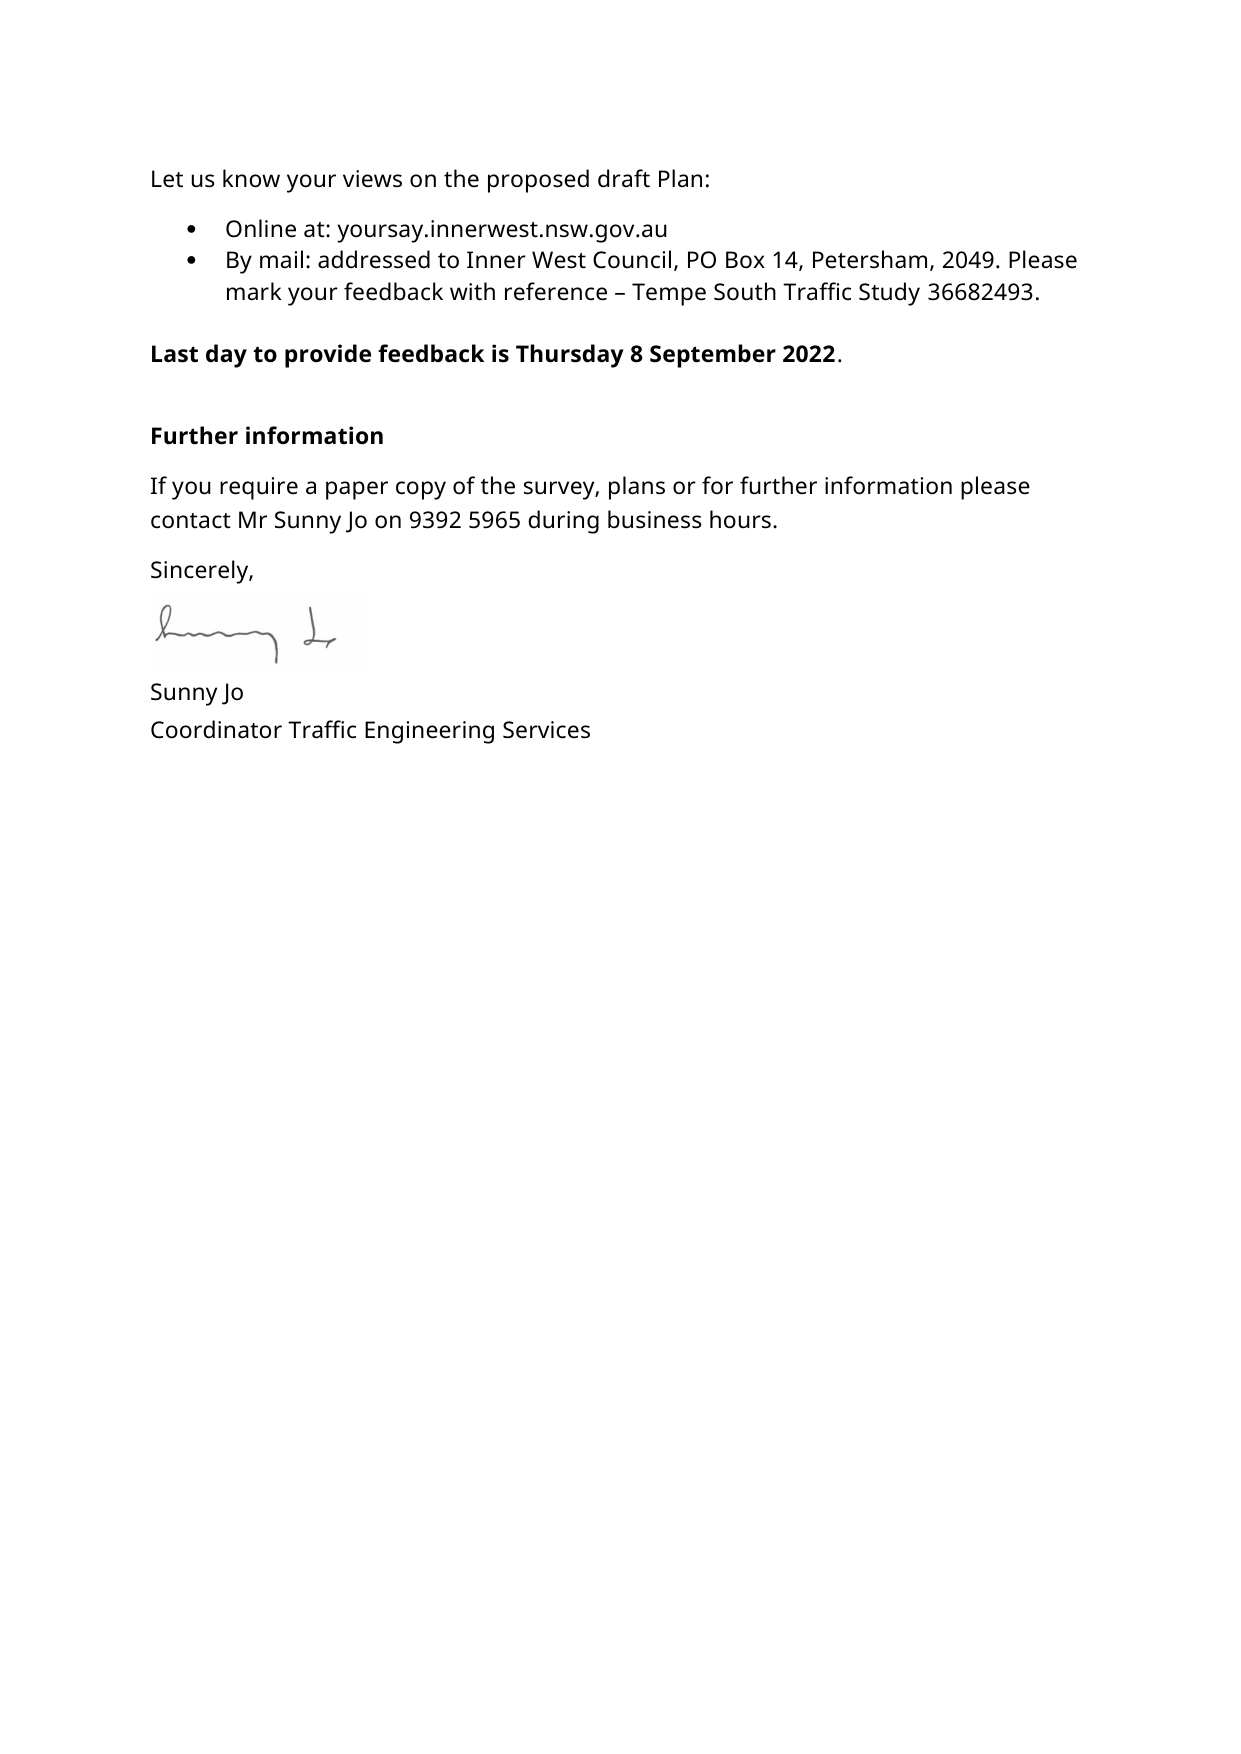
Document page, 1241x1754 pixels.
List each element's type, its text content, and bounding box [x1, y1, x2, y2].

list Last day to provide feedback is Thursday 8 September 2022. [150, 338, 1090, 369]
text Further information [150, 419, 1090, 451]
text If you require a paper copy of the survey, plans or for further information please contact Mr Sunny Jo on 9392 5965 during business hours. [150, 470, 1090, 535]
text Sincerely, [150, 554, 1090, 669]
picture [150, 592, 370, 670]
list Online at: yoursay.innerwest.nsw.gov.au [187, 213, 1090, 244]
text Sunny Jo Coordinator Traffic Engineering Services [150, 676, 1090, 745]
text Let us know your views on the proposed draft Plan: [150, 162, 1090, 194]
list By mail: addressed to Inner West Council, PO Box 14, Petersham, 2049. Please mark your feedback with reference – Tempe South Traffic Study 36682493. [187, 244, 1090, 307]
